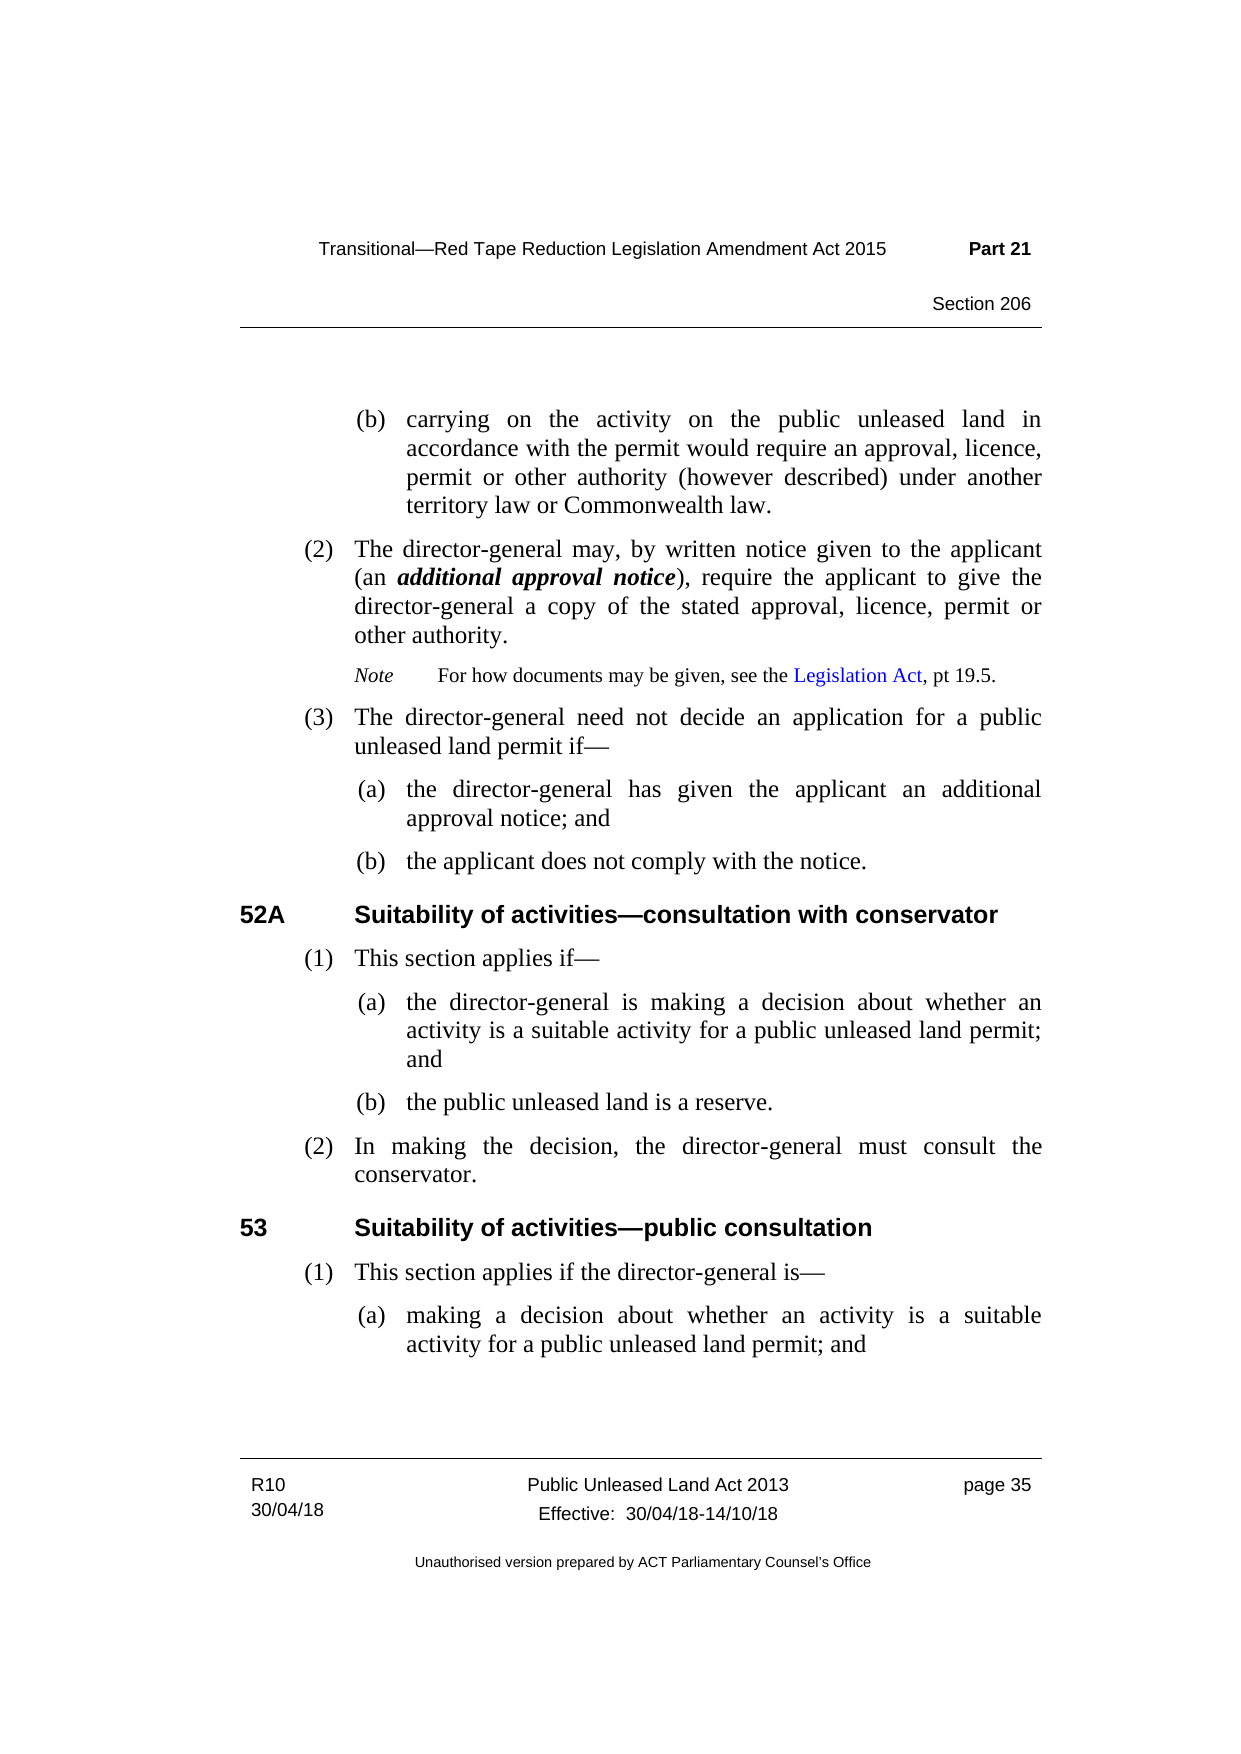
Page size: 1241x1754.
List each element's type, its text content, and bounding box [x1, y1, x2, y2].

text (3) The director-general need not decide an application for a public unleased land permit if— [239, 702, 1042, 759]
text (b) the public unleased land is a reserve. [239, 1087, 1042, 1116]
text (b) carrying on the activity on the public unleased land in accordance with the permit would require an approval, licence, permit or other authority (however described) under another territory law or Commonwealth law. [239, 404, 1042, 519]
text (2) The director-general may, by written notice given to the applicant (an additional approval notice), require the applicant to give the director-general a copy of the stated approval, licence, permit or other authority. [239, 534, 1042, 649]
text Note For how documents may be given, see the Legislation Act, pt 19.5. [354, 663, 1042, 687]
text (1) This section applies if the director-general is— [239, 1257, 1042, 1285]
text 52A Suitability of activities—consultation with conservator [239, 900, 1042, 929]
text (b) the applicant does not comply with the notice. [239, 846, 1042, 875]
text 53 Suitability of activities—public consultation [239, 1213, 1042, 1242]
text (a) making a decision about whether an activity is a suitable activity for a public unleased land permit; and [239, 1300, 1042, 1357]
text (a) the director-general is making a decision about whether an activity is a suitable activity for a public unleased land permit; and [239, 987, 1042, 1073]
text (a) the director-general has given the applicant an additional approval notice; and [239, 774, 1042, 832]
text (2) In making the decision, the director-general must consult the conservator. [239, 1131, 1042, 1188]
text (1) This section applies if— [239, 943, 1042, 972]
